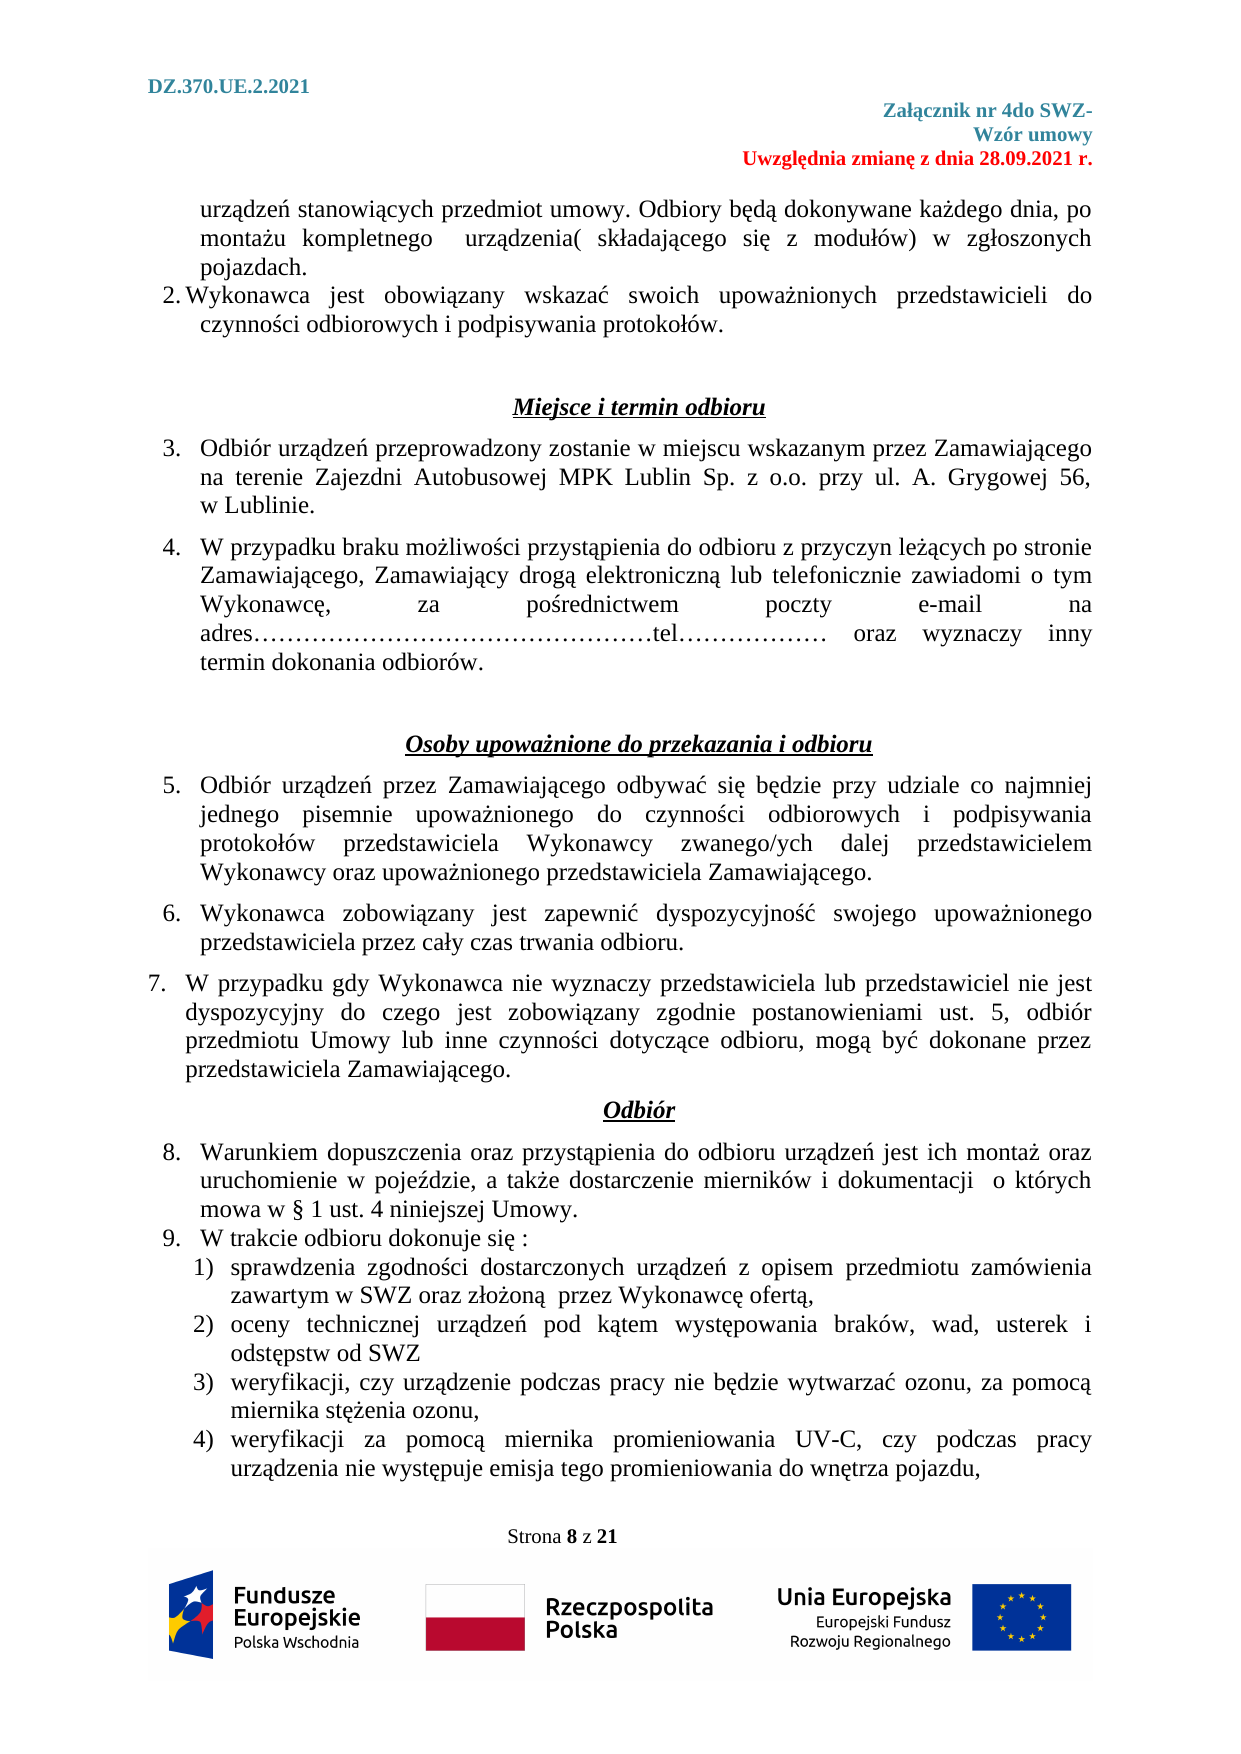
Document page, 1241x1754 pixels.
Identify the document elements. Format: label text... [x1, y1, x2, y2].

text Odbiór [185, 1095, 1093, 1124]
picture [147, 1548, 1093, 1681]
list W przypadku braku możliwości przystąpienia do odbioru z przyczyn leżących po stronie Zamawiającego, Zamawiający drogą elektroniczną lub telefonicznie zawiadomi o tym Wykonawcę, za pośrednictwem poczty e-mail na adres…………………………………………tel……………… oraz wyznaczy inny termin dokonania odbiorów. [162, 532, 1093, 675]
list Warunkiem dopuszczenia oraz przystąpienia do odbioru urządzeń jest ich montaż oraz uruchomienie w pojeździe, a także dostarczenie mierników i dokumentacji o których mowa w § 1 ust. 4 niniejszej Umowy. [162, 1137, 1093, 1223]
list W przypadku gdy Wykonawca nie wyznaczy przedstawiciela lub przedstawiciel nie jest dyspozycyjny do czego jest zobowiązany zgodnie postanowieniami ust. 5, odbiór przedmiotu Umowy lub inne czynności dotyczące odbioru, mogą być dokonane przez przedstawiciela Zamawiającego. [148, 968, 1093, 1083]
text Osoby upoważnione do przekazania i odbioru [185, 729, 1093, 758]
list Odbiór urządzeń przeprowadzony zostanie w miejscu wskazanym przez Zamawiającego na terenie Zajezdni Autobusowej MPK Lublin Sp. z o.o. przy ul. A. Grygowej 56, w Lublinie. [162, 433, 1093, 519]
list weryfikacji za pomocą miernika promieniowania UV-C, czy podczas pracy urządzenia nie występuje emisja tego promieniowania do wnętrza pojazdu, [193, 1424, 1093, 1482]
list sprawdzenia zgodności dostarczonych urządzeń z opisem przedmiotu zamówienia zawartym w SWZ oraz złożoną przez Wykonawcę ofertą, [193, 1252, 1093, 1309]
list Odbiór urządzeń przez Zamawiającego odbywać się będzie przy udziale co najmniej jednego pisemnie upoważnionego do czynności odbiorowych i podpisywania protokołów przedstawiciela Wykonawcy zwanego/ych dalej przedstawicielem Wykonawcy oraz upoważnionego przedstawiciela Zamawiającego. [162, 770, 1093, 885]
list Wykonawca zobowiązany jest zapewnić dyspozycyjność swojego upoważnionego przedstawiciela przez cały czas trwania odbioru. [162, 898, 1093, 955]
list weryfikacji, czy urządzenie podczas pracy nie będzie wytwarzać ozonu, za pomocą miernika stężenia ozonu, [193, 1367, 1093, 1424]
text Miejsce i termin odbioru [185, 392, 1093, 420]
list W trakcie odbioru dokonuje się : [162, 1223, 1093, 1252]
list oceny technicznej urządzeń pod kątem występowania braków, wad, usterek i odstępstw od SWZ [193, 1309, 1093, 1367]
list Wykonawca jest obowiązany wskazać swoich upoważnionych przedstawicieli do czynności odbiorowych i podpisywania protokołów. [162, 280, 1093, 338]
